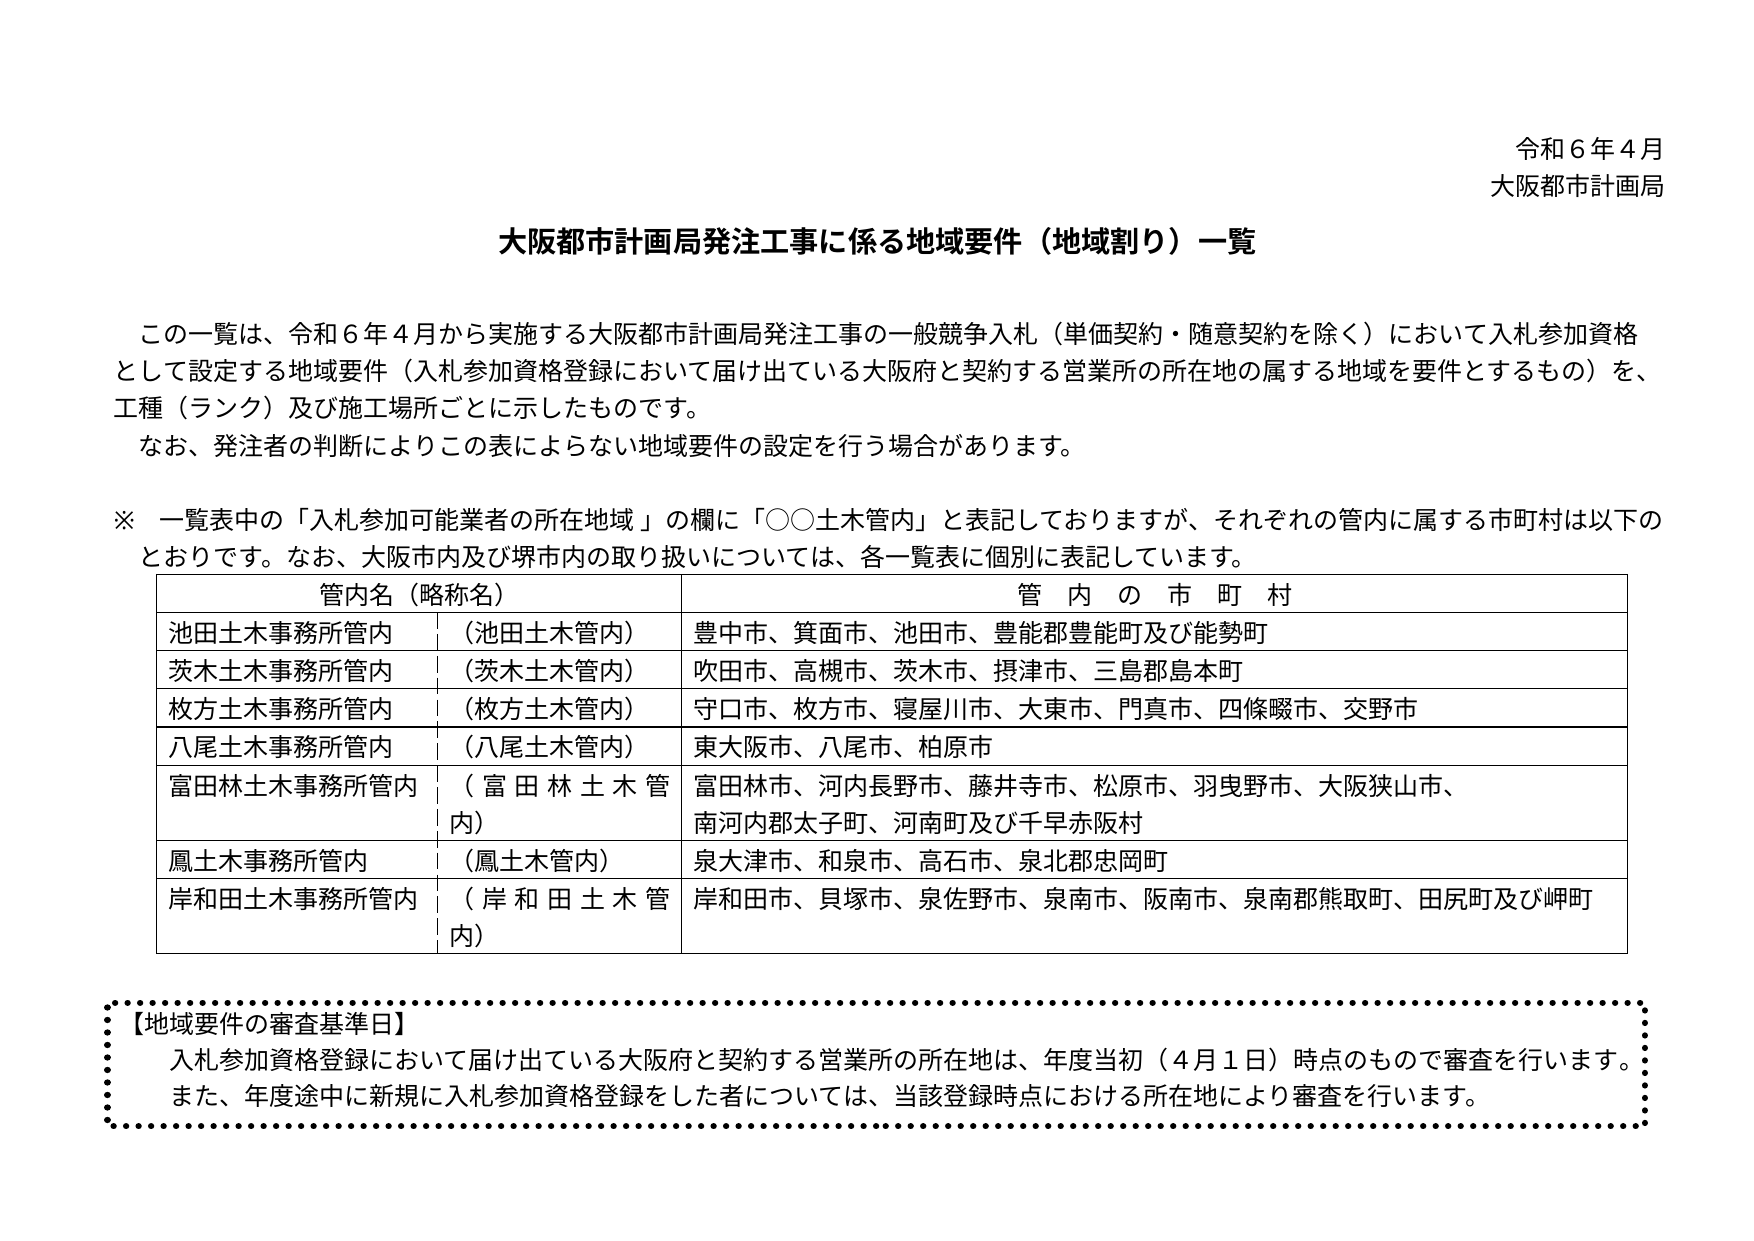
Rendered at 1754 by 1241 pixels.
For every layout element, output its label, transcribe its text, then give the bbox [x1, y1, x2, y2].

text 大阪都市計画局 [89, 166, 1665, 203]
table_cell 八尾土木事務所管内 [157, 728, 438, 764]
text 工種（ランク）及び施工場所ごとに示したものです。 [89, 388, 1665, 426]
table_cell 池田土木事務所管内 [157, 613, 438, 650]
table_cell （池田土木管内） [438, 613, 681, 650]
table_cell （枚方土木管内） [438, 689, 681, 726]
table_cell 茨木土木事務所管内 [157, 651, 438, 688]
table_header 管 内 の 市 町 村 [682, 575, 1627, 612]
table_cell （富田林土木管内） [438, 766, 681, 840]
table_cell 東大阪市、八尾市、柏原市 [682, 728, 1627, 764]
table_cell 鳳土木事務所管内 [157, 841, 438, 878]
text として設定する地域要件（入札参加資格登録において届け出ている大阪府と契約する営業所の所在地の属する地域を要件とするもの）を、 [89, 351, 1665, 388]
table_cell （八尾土木管内） [438, 728, 681, 764]
table_cell （鳳土木管内） [438, 841, 681, 878]
text 大阪都市計画局発注工事に係る地域要件（地域割り）一覧 [89, 203, 1665, 277]
table_cell 吹田市、高槻市、茨木市、摂津市、三島郡島本町 [682, 651, 1627, 688]
table_cell 富田林市、河内長野市、藤井寺市、松原市、羽曳野市、大阪狭山市、 南河内郡太子町、河南町及び千早赤阪村 [682, 766, 1627, 840]
text この一覧は、令和６年４月から実施する大阪都市計画局発注工事の一般競争入札（単価契約・随意契約を除く）において入札参加資格 [89, 314, 1665, 351]
table_cell 岸和田土木事務所管内 [157, 879, 438, 953]
table_cell 富田林土木事務所管内 [157, 766, 438, 840]
text 令和６年４月 [89, 129, 1665, 166]
table_cell （茨木土木管内） [438, 651, 681, 688]
text なお、発注者の判断によりこの表によらない地域要件の設定を行う場合があります。 [89, 426, 1665, 463]
table_cell 泉大津市、和泉市、高石市、泉北郡忠岡町 [682, 841, 1627, 878]
table_cell 岸和田市、貝塚市、泉佐野市、泉南市、阪南市、泉南郡熊取町、田尻町及び岬町 [682, 879, 1627, 953]
table_header 管内名（略称名） [157, 575, 681, 612]
table_cell 枚方土木事務所管内 [157, 689, 438, 726]
text ※ 一覧表中の「入札参加可能業者の所在地域 」の欄に「○○土木管内」と表記しておりますが、それぞれの管内に属する市町村は以下のとおりです。なお、大阪市内及び堺市内の取り扱いについては、各一覧表に個別に表記しています。 [114, 500, 1665, 574]
table_cell 豊中市、箕面市、池田市、豊能郡豊能町及び能勢町 [682, 613, 1627, 650]
table_cell （岸和田土木管内） [438, 879, 681, 953]
table_cell 守口市、枚方市、寝屋川市、大東市、門真市、四條畷市、交野市 [682, 689, 1627, 726]
